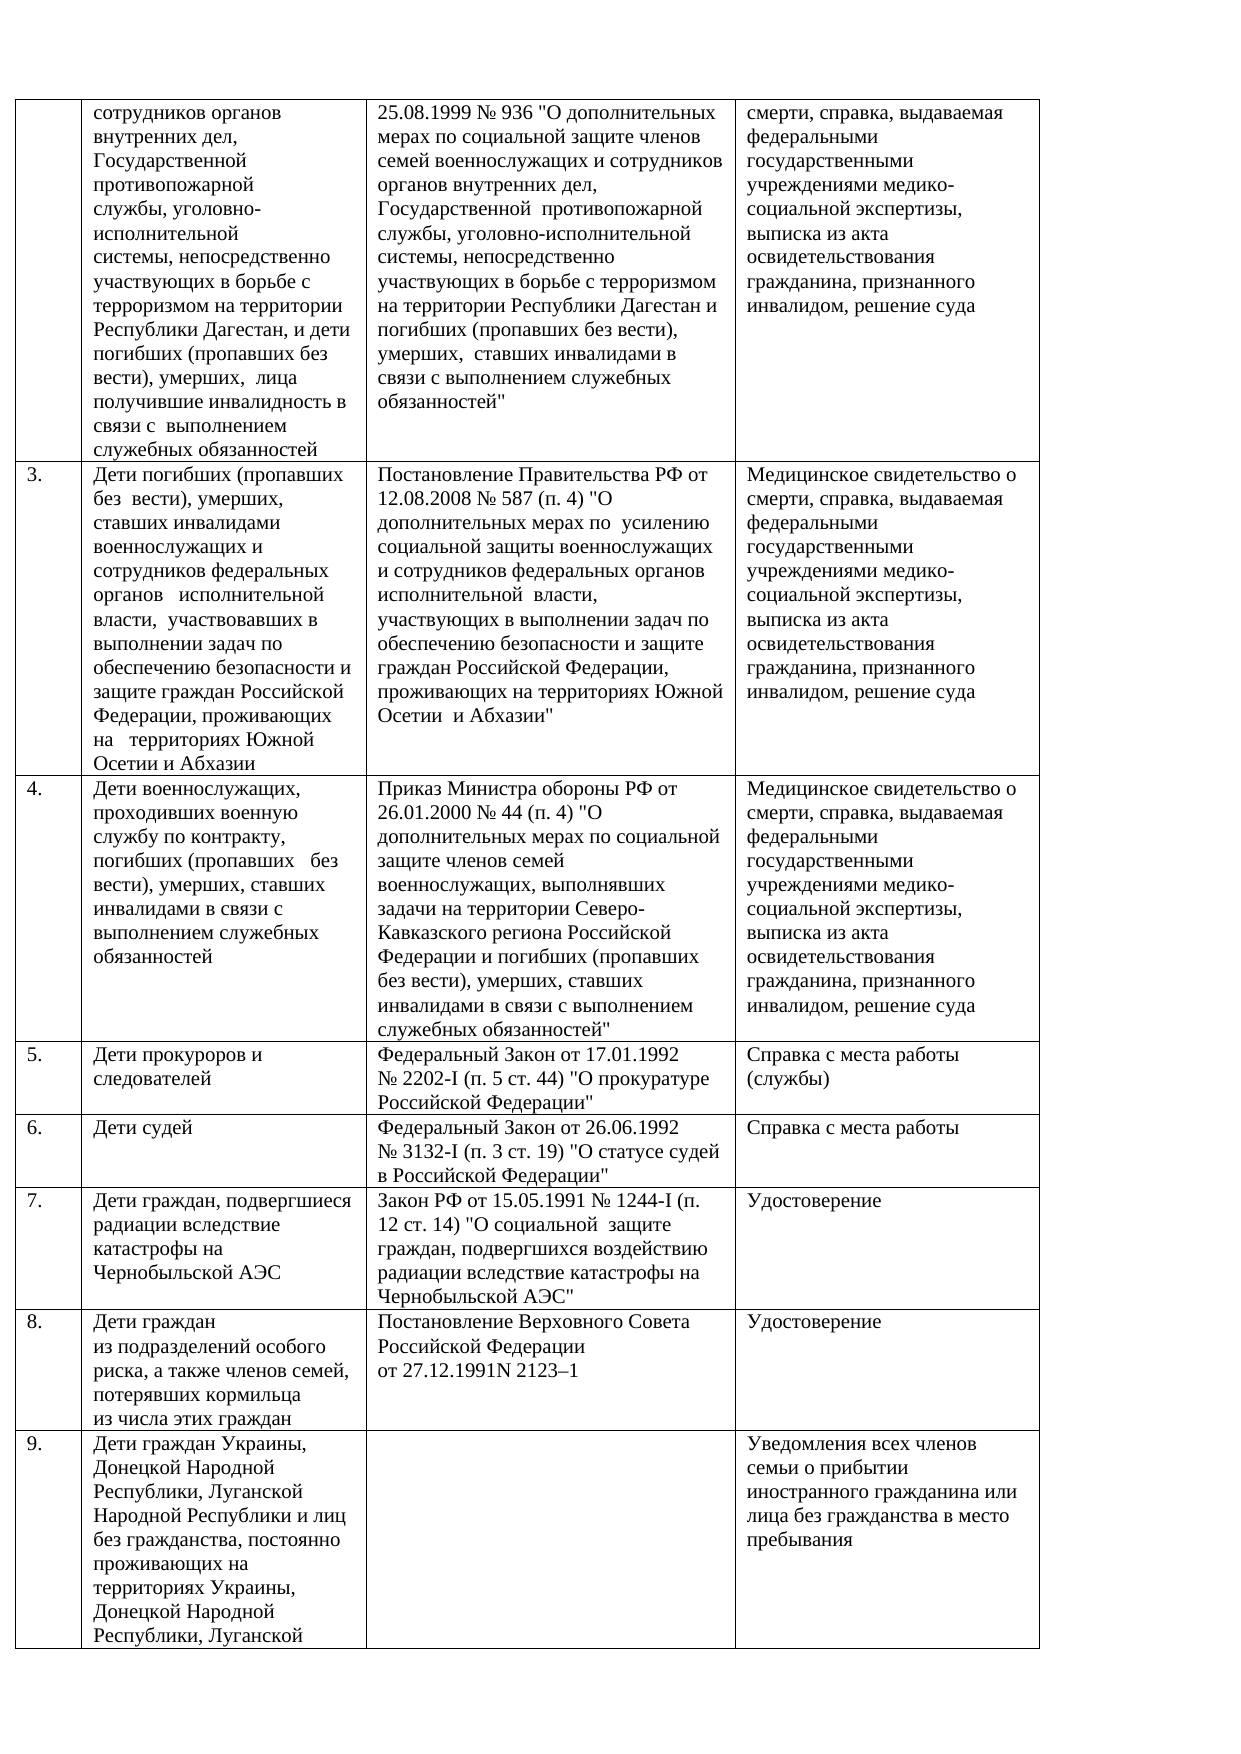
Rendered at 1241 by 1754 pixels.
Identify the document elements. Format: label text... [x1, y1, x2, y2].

table_cell Закон РФ от 15.05.1991 № 1244-I (п. 12 ст. 14) "О социальной защите граждан, подвергшихся воздействию радиации вследствие катастрофы на Чернобыльской АЭС" [367, 1188, 735, 1308]
table_cell Федеральный Закон от 17.01.1992 № 2202-I (п. 5 ст. 44) "О прокуратуре Российской Федерации" [367, 1042, 735, 1114]
table_cell Приказ Министра обороны РФ от 26.01.2000 № 44 (п. 4) "О дополнительных мерах по социальной защите членов семей военнослужащих, выполнявших задачи на территории Северо-Кавказского региона Российской Федерации и погибших (пропавших без вести), умерших, ставших инвалидами в связи с выполнением служебных обязанностей" [367, 776, 735, 1041]
table_cell Дети военнослужащих, проходивших военную службу по контракту, погибших (пропавших без вести), умерших, ставших инвалидами в связи с выполнением служебных обязанностей [82, 776, 366, 1041]
table_cell Дети судей [82, 1115, 366, 1187]
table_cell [82, 1431, 366, 1647]
table_cell 6. [16, 1115, 81, 1187]
table_cell Постановление Правительства РФ от 12.08.2008 № 587 (п. 4) "О дополнительных мерах по усилению социальной защиты военнослужащих и сотрудников федеральных органов исполнительной власти, участвующих в выполнении задач по обеспечению безопасности и защите граждан Российской Федерации, проживающих на территориях Южной Осетии и Абхазии" [367, 462, 735, 775]
table_cell 3. [16, 462, 81, 775]
table_cell 2. [16, 100, 81, 461]
table_cell Федеральный Закон от 26.06.1992 № 3132-I (п. 3 ст. 19) "О статусе судей в Российской Федерации" [367, 1115, 735, 1187]
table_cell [736, 100, 1039, 461]
table_cell Справка с места работы (службы) [736, 1042, 1039, 1114]
table_cell 7. [16, 1188, 81, 1308]
table_cell Удостоверение [736, 1310, 1039, 1430]
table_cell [736, 1431, 1039, 1647]
table_cell 9. [16, 1431, 81, 1647]
table_cell Дети граждан, подвергшиеся радиации вследствие катастрофы на Чернобыльской АЭС [82, 1188, 366, 1308]
table_cell Справка с места работы [736, 1115, 1039, 1187]
table_cell 8. [16, 1310, 81, 1430]
table_cell Удостоверение [736, 1188, 1039, 1308]
table_cell Дети граждан из подразделений особого риска, а также членов семей, потерявших кормильца из числа этих граждан [82, 1310, 366, 1430]
table_cell Дети погибших (пропавших без вести), умерших, ставших инвалидами военнослужащих и сотрудников федеральных органов исполнительной власти, участвовавших в выполнении задач по обеспечению безопасности и защите граждан Российской Федерации, проживающих на территориях Южной Осетии и Абхазии [82, 462, 366, 775]
table_cell 4. [16, 776, 81, 1041]
table_cell 5. [16, 1042, 81, 1114]
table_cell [367, 100, 735, 461]
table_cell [82, 100, 366, 461]
table_cell [367, 1431, 735, 1647]
table_cell Постановление Верховного Совета Российской Федерации от 27.12.1991N 2123–1 [367, 1310, 735, 1430]
table_cell Дети прокуроров и следователей [82, 1042, 366, 1114]
